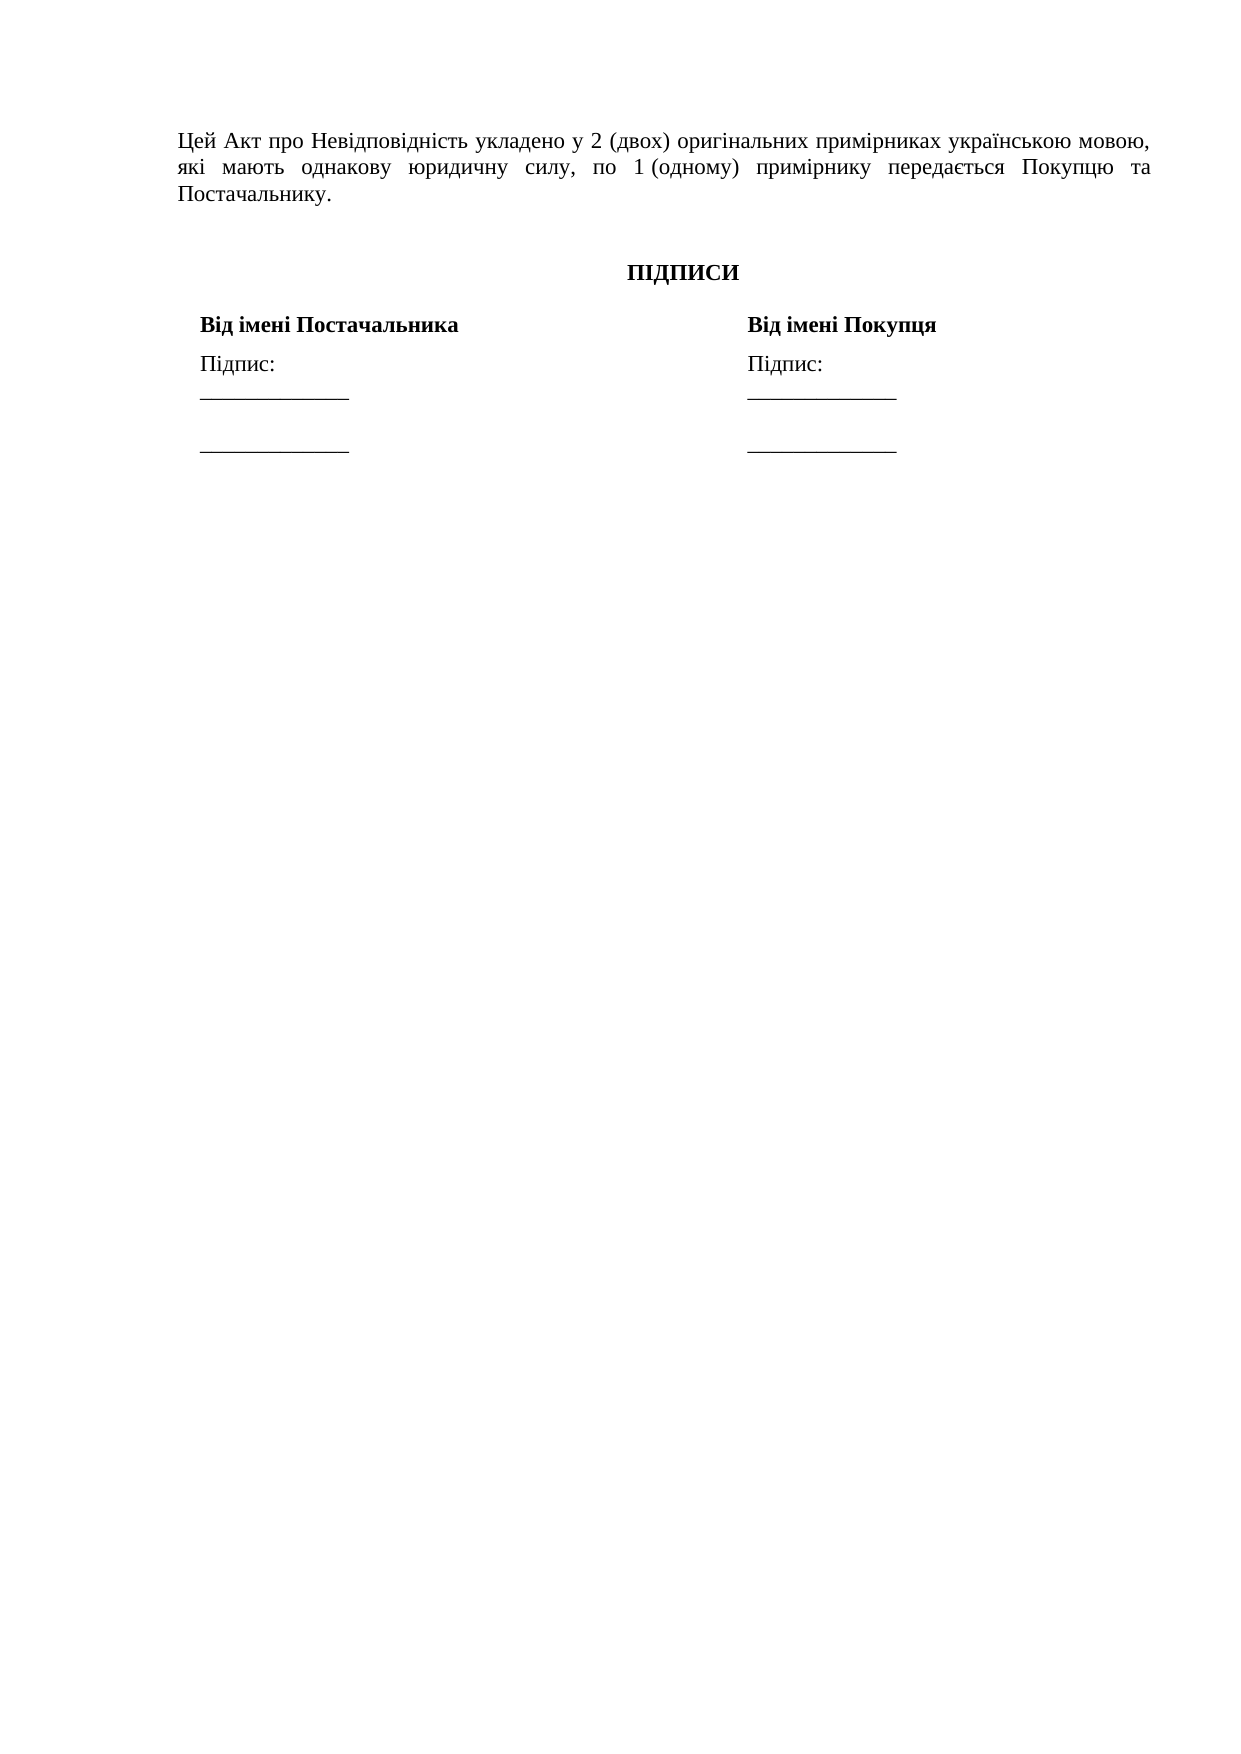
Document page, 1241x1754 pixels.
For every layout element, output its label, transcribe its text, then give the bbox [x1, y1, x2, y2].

table_cell Від імені Покупця [736, 311, 1178, 338]
table_cell Від імені Постачальника [189, 311, 736, 338]
table_cell Підпис: _____________ _____________ [189, 338, 736, 508]
text Цей Акт про Невідповідність укладено у 2 (двох) оригінальних примірниках українською мовою, які мають однакову юридичну силу, по 1 (одному) примірнику передається Покупцю та Постачальнику. [177, 127, 1152, 206]
table_header ПІДПИСИ [189, 259, 1178, 311]
table_cell Підпис: _____________ _____________ [736, 338, 1178, 508]
